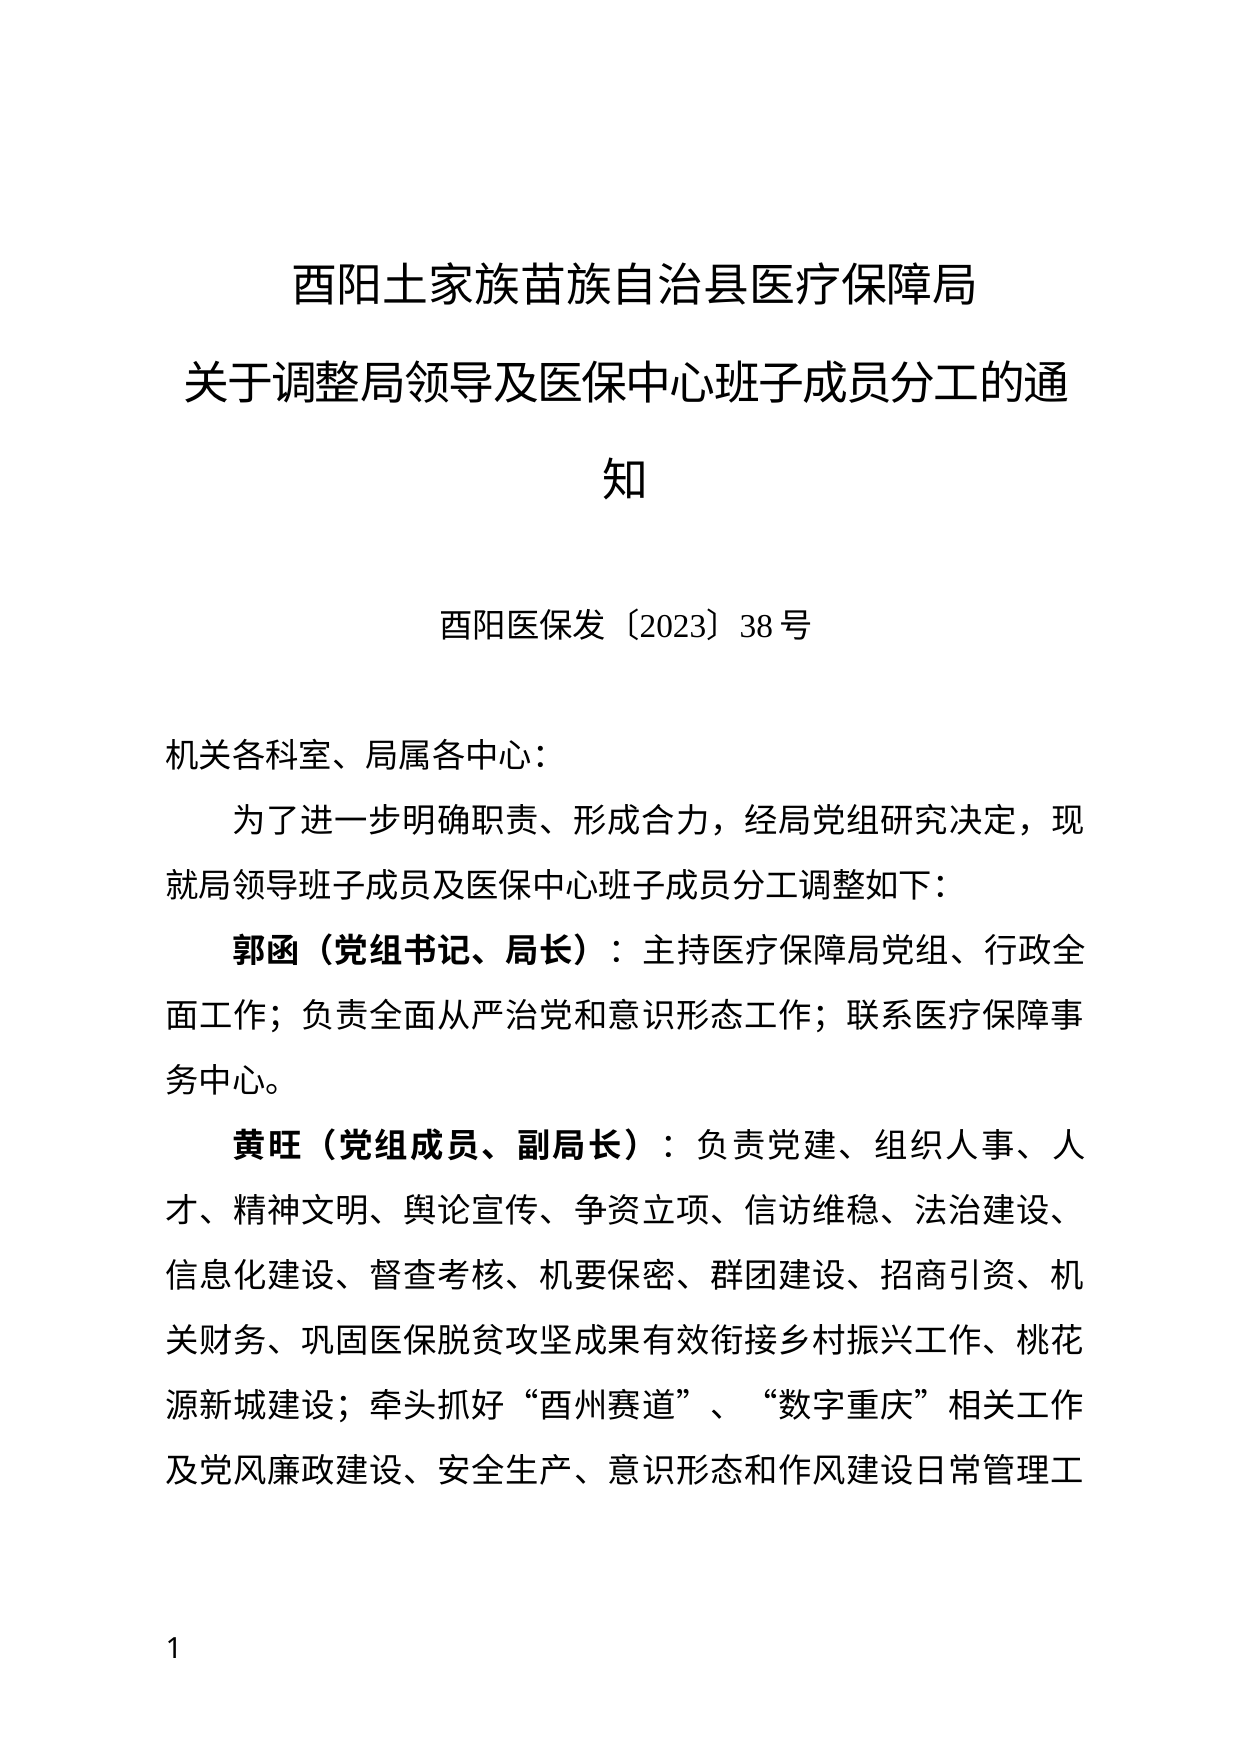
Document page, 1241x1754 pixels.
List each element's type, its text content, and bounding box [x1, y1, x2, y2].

text 关于调整局领导及医保中心班子成员分工的通知 [165, 330, 1087, 525]
text 酉阳土家族苗族自治县医疗保障局 [165, 233, 1087, 330]
text 酉阳医保发〔2023〕38号 [165, 590, 1087, 655]
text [165, 1110, 1087, 1500]
text 郭函（党组书记、局长）：主持医疗保障局党组、行政全面工作；负责全面从严治党和意识形态工作；联系医疗保障事务中心。 [165, 915, 1087, 1110]
text 为了进一步明确职责、形成合力，经局党组研究决定，现就局领导班子成员及医保中心班子成员分工调整如下： [165, 785, 1087, 915]
text 机关各科室、局属各中心： [165, 720, 1087, 785]
